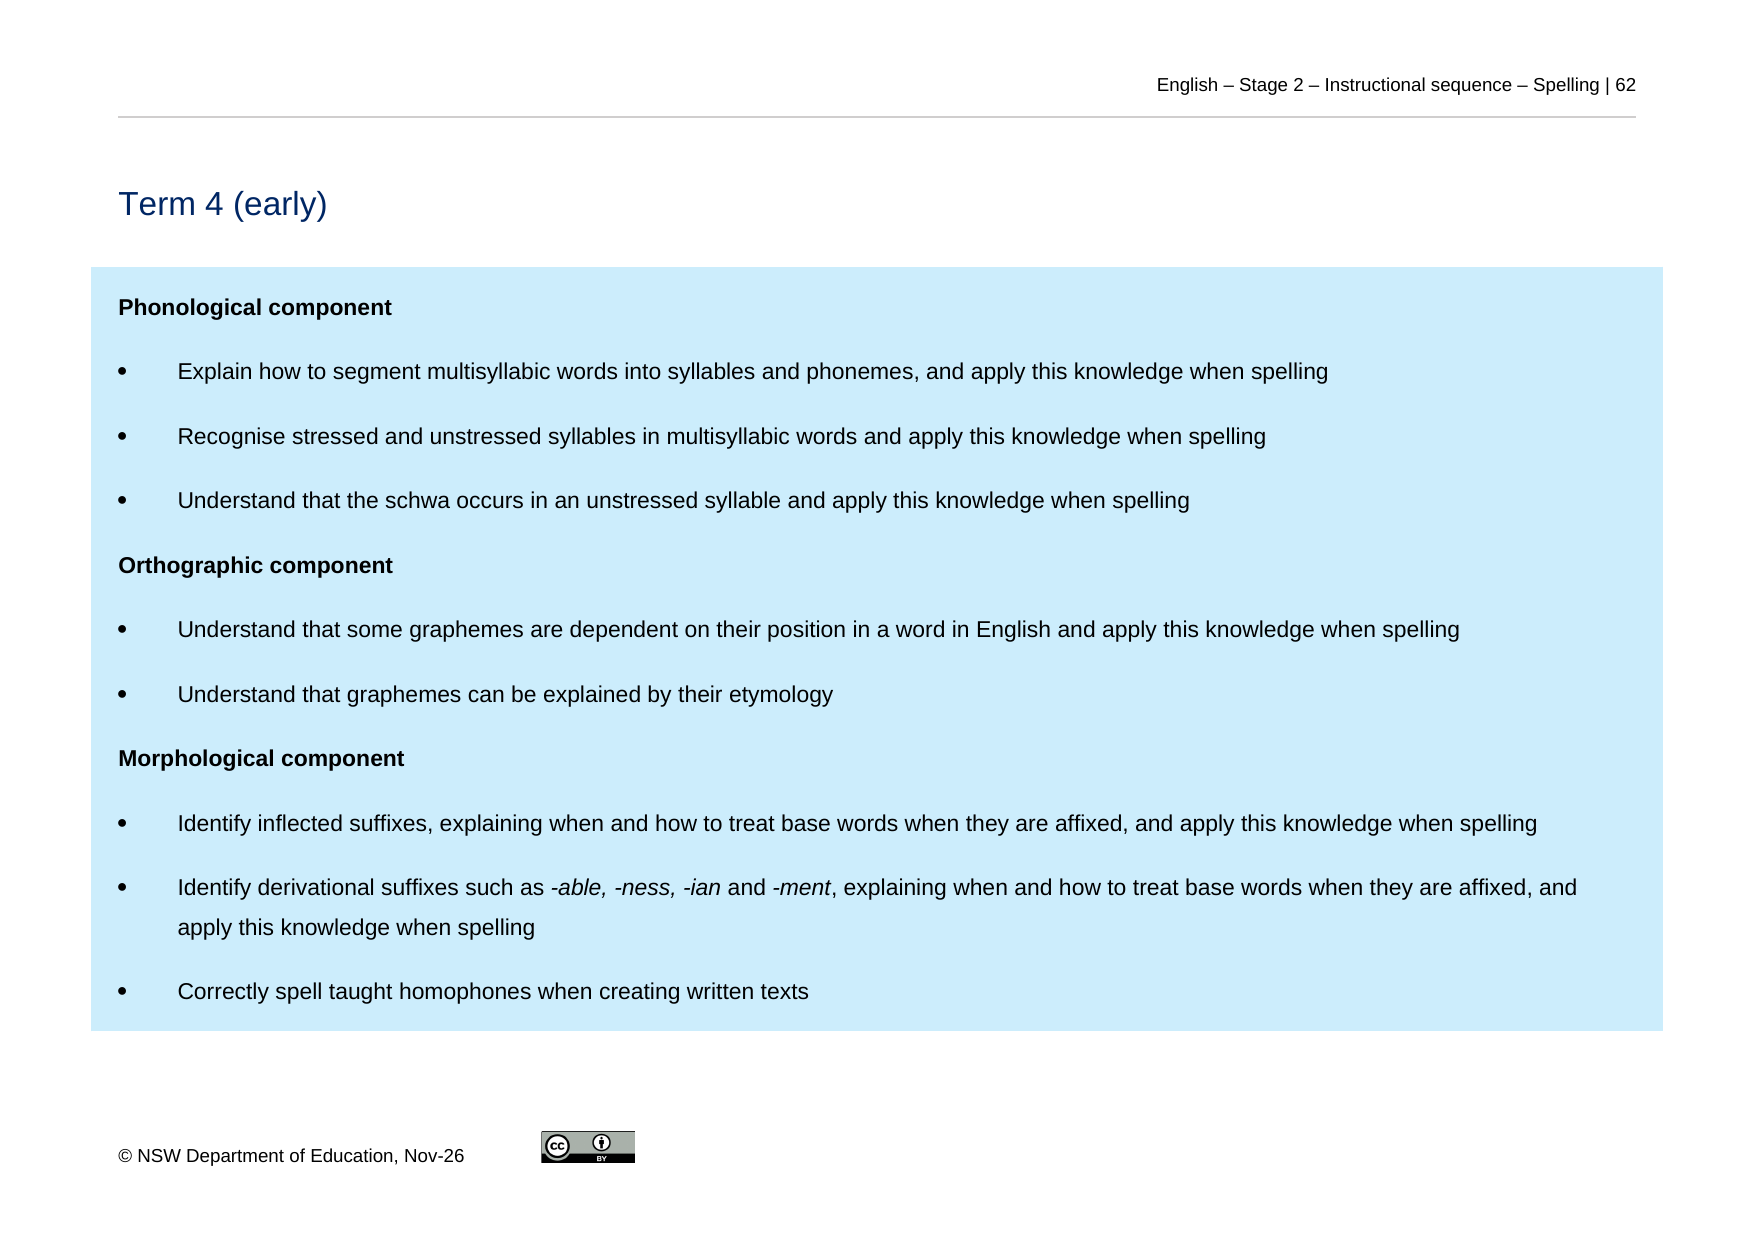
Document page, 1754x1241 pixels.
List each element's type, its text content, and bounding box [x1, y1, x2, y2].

subtitle Term 4 (early) [118, 184, 1636, 222]
text Phonological component [97, 273, 1657, 320]
list Identify derivational suffixes such as -able, -ness, -ian and -ment, explaining when and how to treat base words when they are affixed, and apply this knowledge when spelling [97, 847, 1657, 940]
list Identify inflected suffixes, explaining when and how to treat base words when they are affixed, and apply this knowledge when spelling [97, 782, 1657, 836]
picture [541, 1131, 635, 1163]
list Recognise stressed and unstressed syllables in multisyllabic words and apply this knowledge when spelling [97, 396, 1657, 449]
text Morphological component [97, 718, 1657, 771]
list Understand that graphemes can be explained by their etymology [97, 653, 1657, 707]
list Explain how to segment multisyllabic words into syllables and phonemes, and apply this knowledge when spelling [97, 331, 1657, 384]
list Understand that some graphemes are dependent on their position in a word in English and apply this knowledge when spelling [97, 589, 1657, 642]
text Orthographic component [97, 524, 1657, 578]
list Correctly spell taught homophones when creating written texts [97, 951, 1657, 1025]
list Understand that the schwa occurs in an unstressed syllable and apply this knowledge when spelling [97, 460, 1657, 513]
